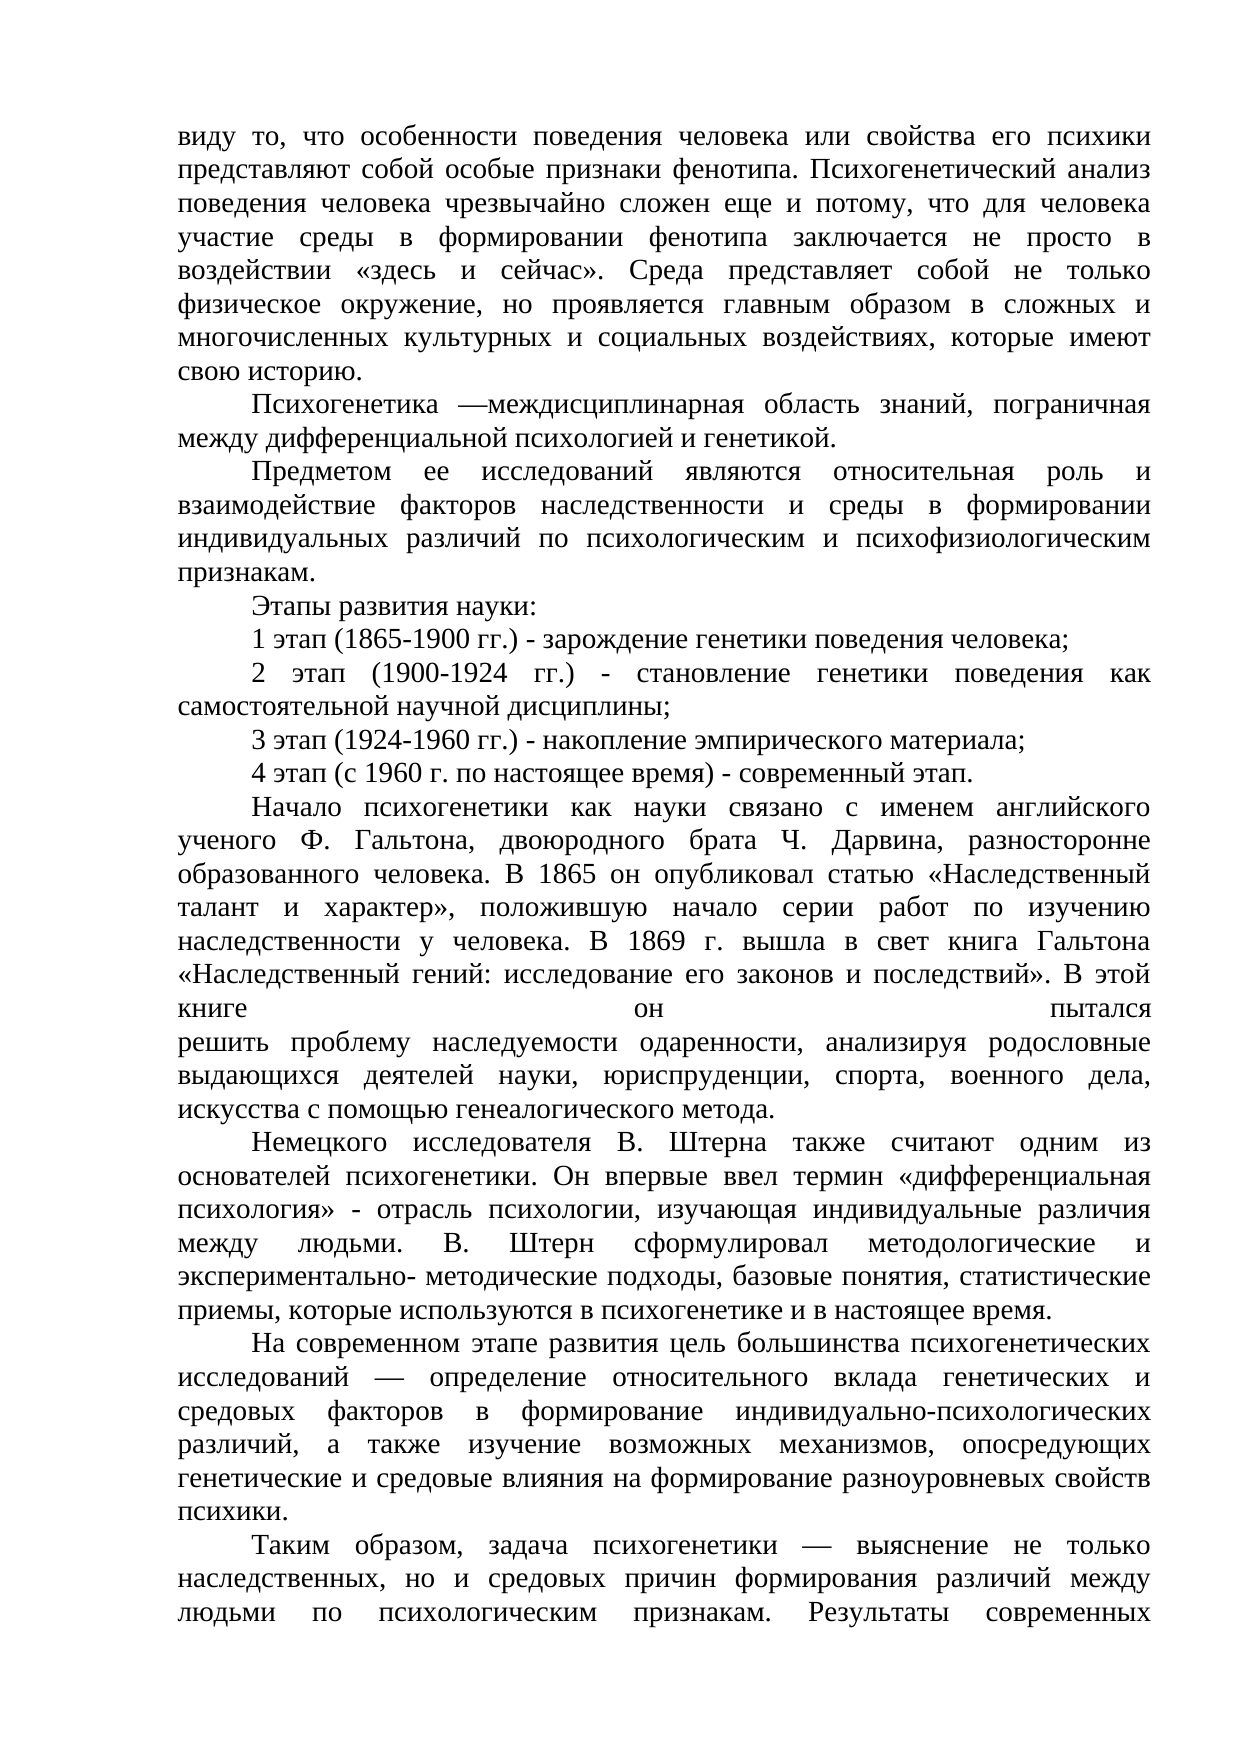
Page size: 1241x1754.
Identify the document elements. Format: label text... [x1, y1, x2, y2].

text Этапы развития науки: [177, 588, 1152, 621]
text Немецкого исследователя В. Штерна также считают одним из основателей психогенетики. Он впервые ввел термин «дифференциальная психология» - отрасль психологии, изучающая индивидуальные различия между людьми. В. Штерн сформулировал методологические и экспериментально- методические подходы, базовые понятия, статистические приемы, которые используются в психогенетике и в настоящее время. [177, 1124, 1152, 1326]
text 3 этап (1924-1960 гг.) - накопление эмпирического материала; [177, 722, 1152, 755]
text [177, 1527, 1152, 1627]
text 4 этап (с 1960 г. по настоящее время) - современный этап. [177, 755, 1152, 789]
text Начало психогенетики как науки связано с именем английского ученого Ф. Гальтона, двоюродного брата Ч. Дарвина, разносторонне образованного человека. В 1865 он опубликовал статью «Наследственный талант и характер», положившую начало серии работ по изучению наследственности у человека. В 1869 г. вышла в свет книга Гальтона «Наследственный гений: исследование его законов и последствий». В этой книге он пытался решить проблему наследуемости одаренности, анализируя родословные выдающихся деятелей науки, юриспруденции, спорта, военного дела, искусства с помощью генеалогического метода. [177, 789, 1152, 1124]
text На современном этапе развития цель большинства психогенетических исследований — определение относительного вклада генетических и средовых факторов в формирование индивидуально-психологических различий, а также изучение возможных механизмов, опосредующих генетические и средовые влияния на формирование разноуровневых свойств психики. [177, 1326, 1152, 1527]
text 1 этап (1865-1900 гг.) - зарождение генетики поведения человека; [177, 621, 1152, 655]
text 2 этап (1900-1924 гг.) - становление генетики поведения как самостоятельной научной дисциплины; [177, 655, 1152, 722]
text Психогенетика —междисциплинарная область знаний, пограничная между дифференциальной психологией и генетикой. [177, 386, 1152, 453]
text Предметом ее исследований являются относительная роль и взаимодействие факторов наследственности и среды в формировании индивидуальных различий по психологическим и психофизиологическим признакам. [177, 453, 1152, 588]
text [177, 118, 1152, 386]
